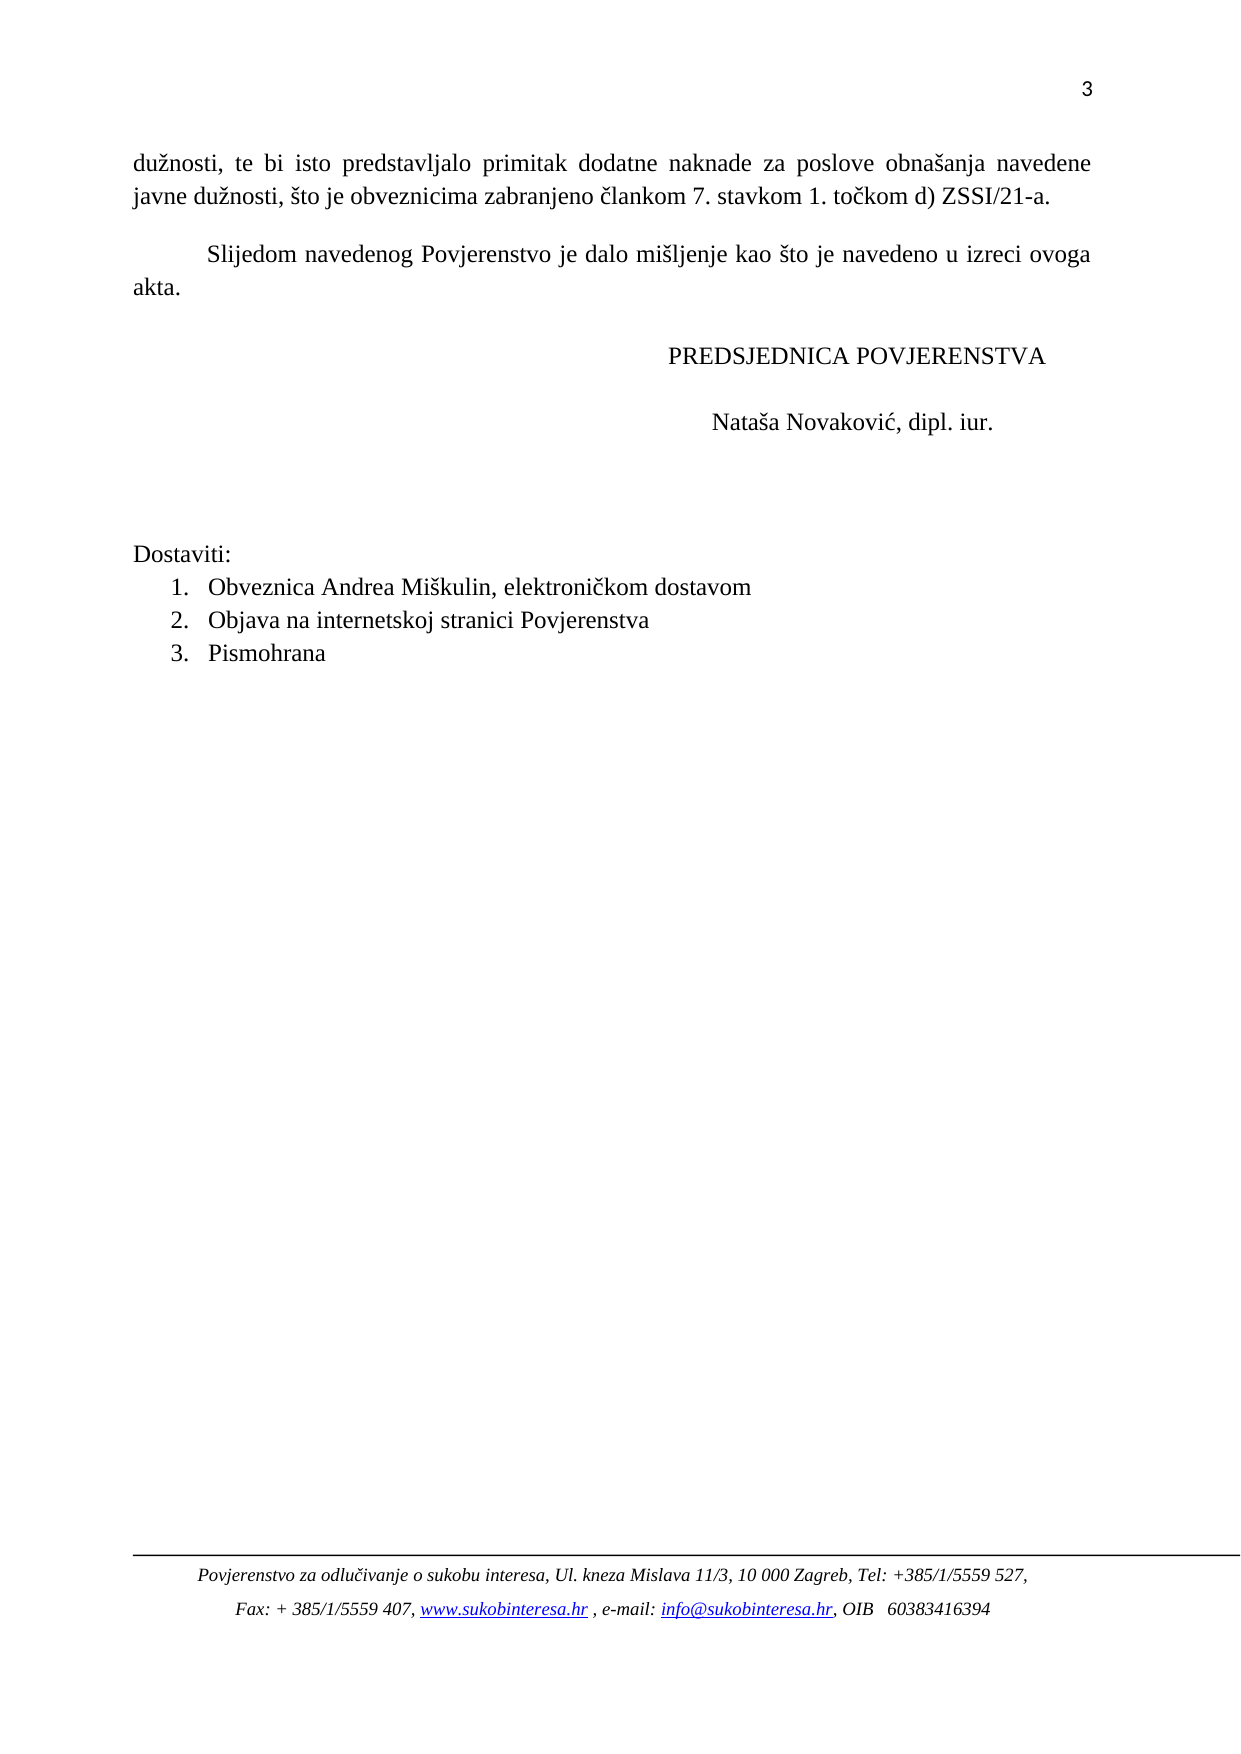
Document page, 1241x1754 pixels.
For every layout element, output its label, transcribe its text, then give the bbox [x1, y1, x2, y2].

text Slijedom navedenog Povjerenstvo je dalo mišljenje kao što je navedeno u izreci ovoga akta. [133, 239, 1092, 301]
list Objava na internetskoj stranici Povjerenstva [170, 605, 1092, 634]
text Nataša Novaković, dipl. iur. [649, 407, 1092, 436]
text PREDSJEDNICA POVJERENSTVA [575, 341, 1092, 369]
text Dostaviti: [133, 539, 1092, 568]
list Obveznica Andrea Miškulin, elektroničkom dostavom [170, 572, 1092, 601]
list Pismohrana [170, 638, 1033, 667]
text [133, 148, 1092, 209]
